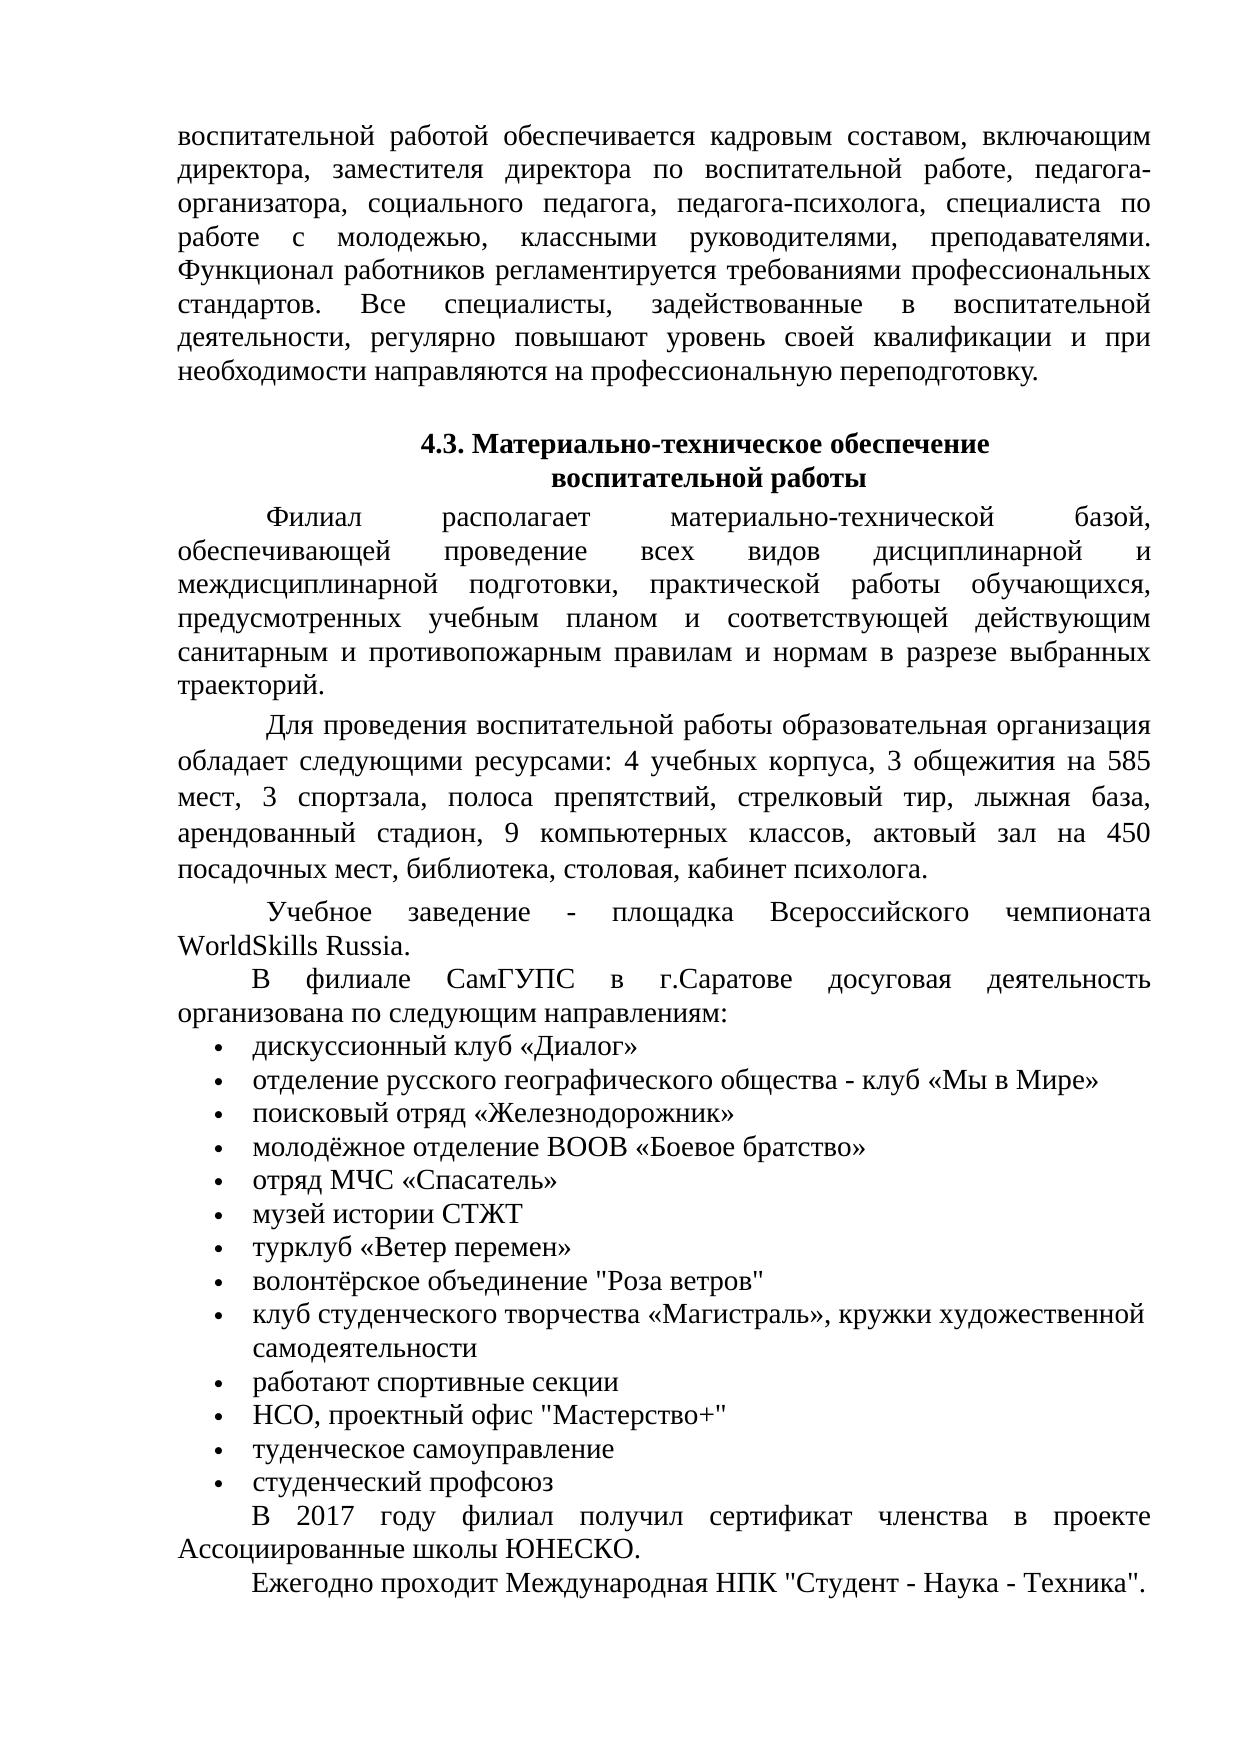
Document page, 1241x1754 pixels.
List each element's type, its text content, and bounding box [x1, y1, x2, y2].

list поисковый отряд «Железнодорожник» [215, 1095, 1152, 1129]
list НСО, проектный офис "Мастерство+" [215, 1397, 1152, 1431]
list дискуссионный клуб «Диалог» [215, 1028, 1152, 1062]
list клуб студенческого творчества «Магистраль», кружки художественной самодеятельности [215, 1297, 1152, 1364]
list музей истории СТЖТ [215, 1196, 1152, 1229]
list волонтёрское объединение "Роза ветров" [215, 1263, 1152, 1297]
text В филиале СамГУПС в г.Саратове досуговая деятельность организована по следующим направлениям: [177, 961, 1152, 1028]
list турклуб «Ветер перемен» [215, 1229, 1152, 1263]
list туденческое самоуправление [215, 1431, 1152, 1464]
text 4.3. Материально-техническое обеспечение воспитательной работы [266, 426, 1152, 493]
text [177, 118, 1152, 386]
list работают спортивные секции [215, 1364, 1152, 1397]
list отряд МЧС «Спасатель» [215, 1162, 1152, 1196]
list отделение русского географического общества - клуб «Мы в Мире» [215, 1062, 1152, 1095]
text Ежегодно проходит Международная НПК "Студент - Наука - Техника". [177, 1565, 1152, 1598]
list студенческий профсоюз [215, 1464, 1152, 1498]
text Филиал располагает материально-технической базой, обеспечивающей проведение всех видов дисциплинарной и междисциплинарной подготовки, практической работы обучающихся, предусмотренных учебным планом и соответствующей действующим санитарным и противопожарным правилам и нормам в разрезе выбранных траекторий. [177, 499, 1152, 701]
text Для проведения воспитательной работы образовательная организация обладает следующими ресурсами: 4 учебных корпуса, 3 общежития на 585 мест, 3 спортзала, полоса препятствий, стрелковый тир, лыжная база, арендованный стадион, 9 компьютерных классов, актовый зал на 450 посадочных мест, библиотека, столовая, кабинет психолога. [177, 707, 1152, 885]
text Учебное заведение - площадка Всероссийского чемпионата WorldSkills Russia. [177, 894, 1152, 961]
text В 2017 году филиал получил сертификат членства в проекте Ассоциированные школы ЮНЕСКО. [177, 1498, 1152, 1565]
list молодёжное отделение ВООВ «Боевое братство» [215, 1129, 1152, 1162]
